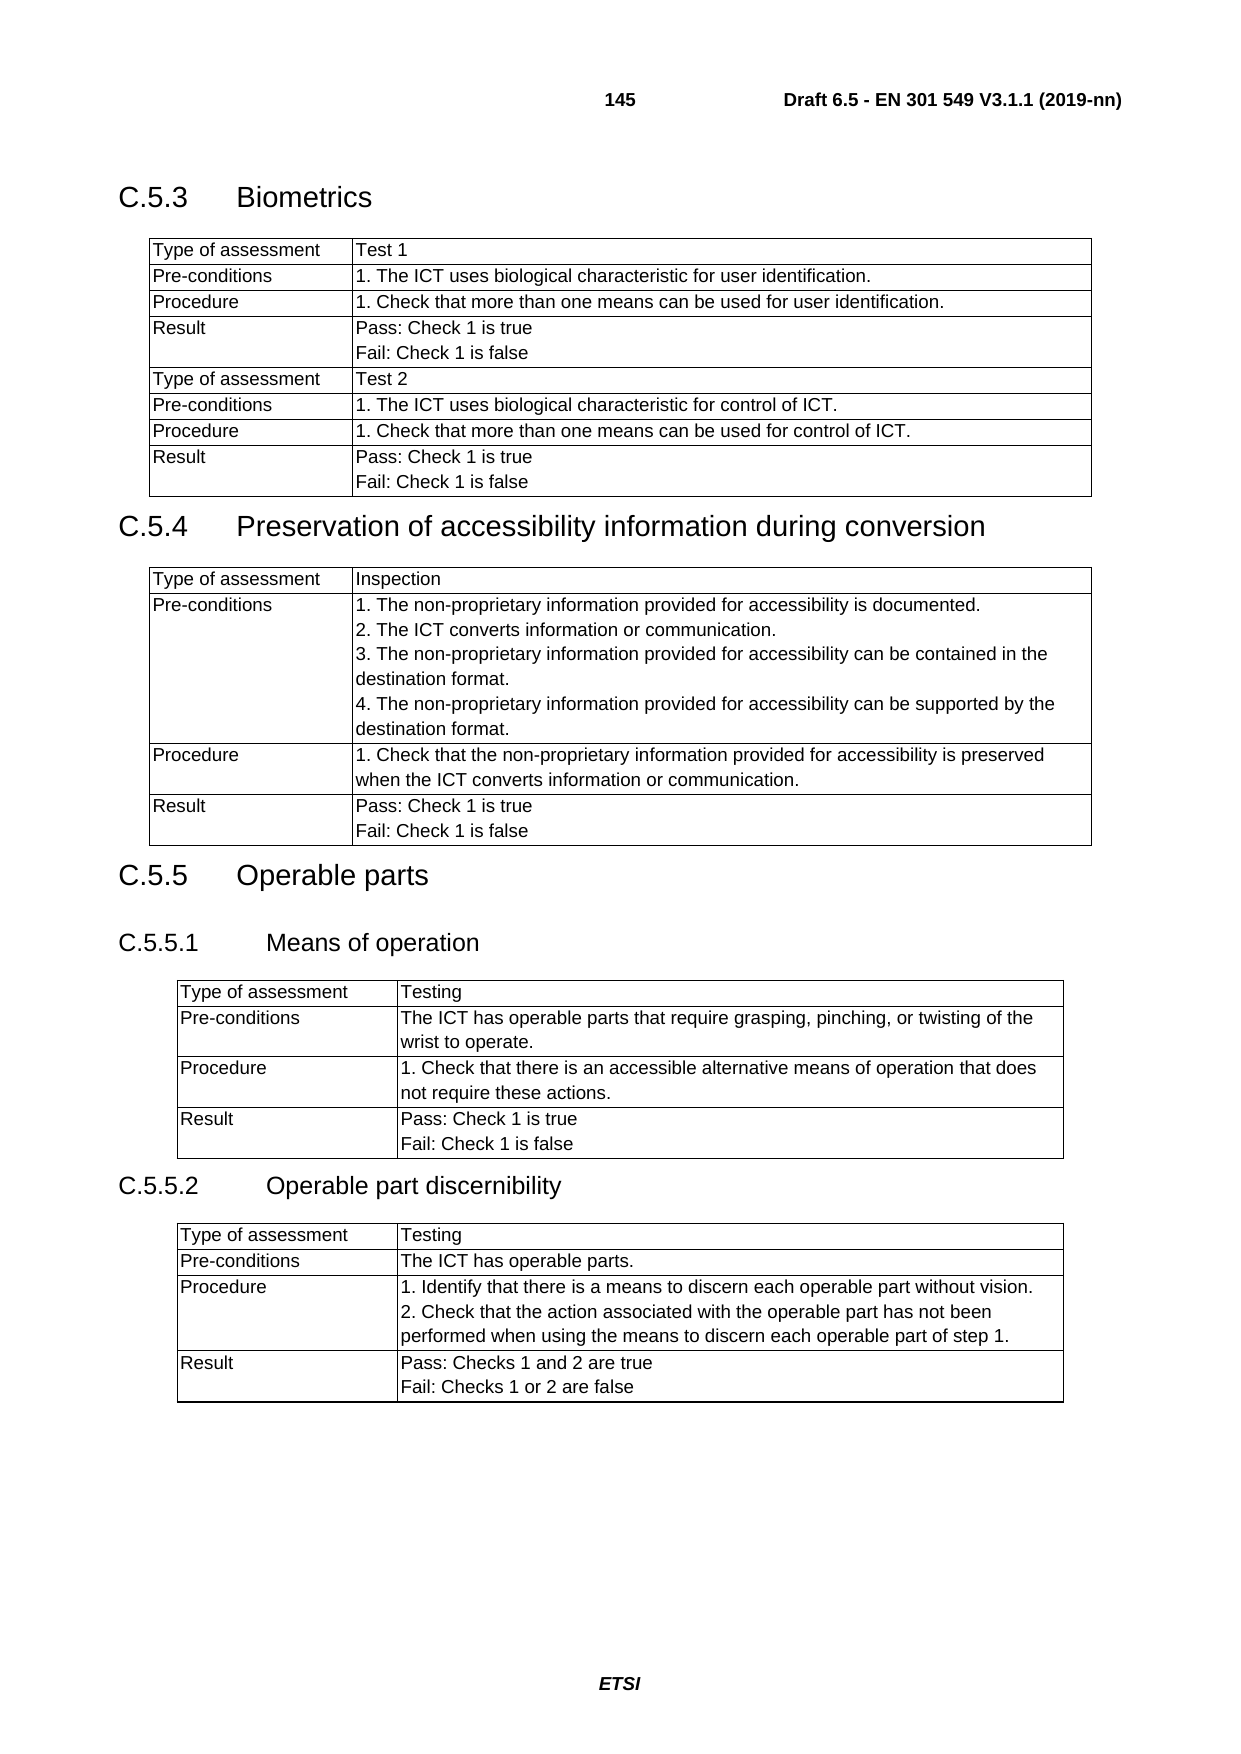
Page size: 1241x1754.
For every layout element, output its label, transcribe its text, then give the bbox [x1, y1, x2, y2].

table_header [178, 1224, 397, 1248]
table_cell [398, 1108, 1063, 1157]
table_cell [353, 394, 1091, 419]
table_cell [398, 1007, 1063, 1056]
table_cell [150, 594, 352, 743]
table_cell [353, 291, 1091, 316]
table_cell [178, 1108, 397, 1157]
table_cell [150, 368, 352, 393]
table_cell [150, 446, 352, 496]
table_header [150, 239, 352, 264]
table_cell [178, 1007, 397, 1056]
subtitle C.5.5.2 Operable part discernibility [118, 1171, 1122, 1200]
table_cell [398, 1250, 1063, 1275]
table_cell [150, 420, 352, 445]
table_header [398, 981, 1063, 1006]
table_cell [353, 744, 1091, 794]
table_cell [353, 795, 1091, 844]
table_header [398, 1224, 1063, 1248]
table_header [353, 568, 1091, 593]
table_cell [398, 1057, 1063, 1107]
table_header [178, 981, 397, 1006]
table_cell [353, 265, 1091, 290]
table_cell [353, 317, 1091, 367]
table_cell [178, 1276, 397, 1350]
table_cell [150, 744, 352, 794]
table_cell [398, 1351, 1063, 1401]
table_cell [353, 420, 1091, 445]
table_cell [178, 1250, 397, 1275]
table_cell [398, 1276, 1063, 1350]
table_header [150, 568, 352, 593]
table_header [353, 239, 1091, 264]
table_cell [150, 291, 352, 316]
subtitle C.5.4 Preservation of accessibility information during conversion [118, 509, 1122, 543]
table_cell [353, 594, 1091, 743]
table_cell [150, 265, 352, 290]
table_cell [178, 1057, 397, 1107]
subtitle C.5.5.1 Means of operation [118, 928, 1122, 957]
subtitle C.5.3 Biometrics [118, 181, 1122, 214]
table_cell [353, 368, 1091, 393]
subtitle C.5.5 Operable parts [118, 858, 1122, 892]
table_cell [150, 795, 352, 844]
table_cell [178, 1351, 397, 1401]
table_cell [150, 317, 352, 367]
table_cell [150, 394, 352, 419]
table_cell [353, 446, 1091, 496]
